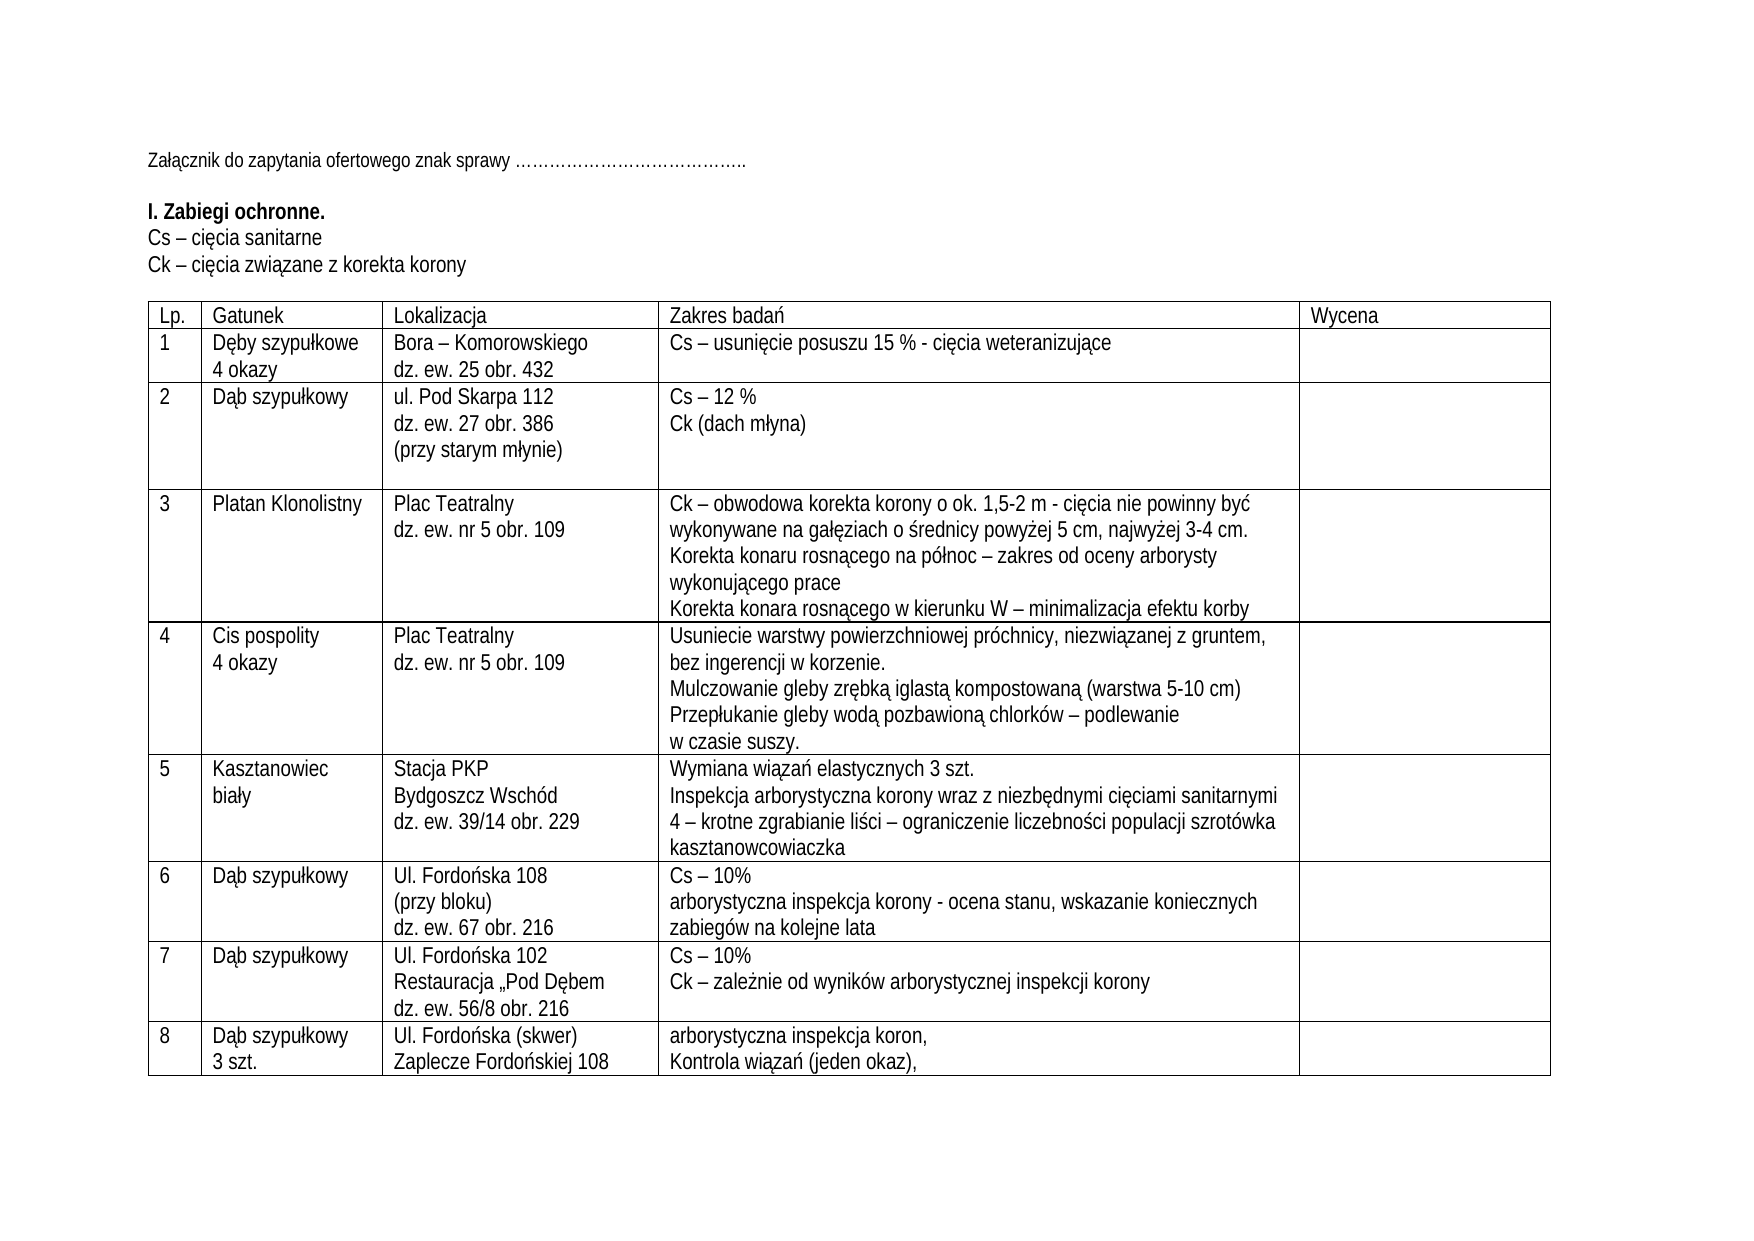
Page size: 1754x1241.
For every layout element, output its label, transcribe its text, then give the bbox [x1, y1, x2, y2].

table_cell ul. Pod Skarpa 112 dz. ew. 27 obr. 386 (przy starym młynie) [383, 383, 658, 488]
table_cell 3 [149, 490, 201, 621]
table_header Lp. [149, 302, 201, 328]
table_cell 4 [149, 623, 201, 754]
table_cell [1300, 755, 1550, 861]
table_cell [1300, 490, 1550, 621]
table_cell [659, 1022, 1299, 1074]
table_cell Plac Teatralny dz. ew. nr 5 obr. 109 [383, 623, 658, 754]
table_cell 2 [149, 383, 201, 488]
table_cell Stacja PKP Bydgoszcz Wschód dz. ew. 39/14 obr. 229 [383, 755, 658, 861]
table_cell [202, 1022, 382, 1074]
table_cell [1300, 329, 1550, 382]
table_header Lokalizacja [383, 302, 658, 328]
table_cell 1 [149, 329, 201, 382]
table_cell [1300, 862, 1550, 941]
table_cell 5 [149, 755, 201, 861]
table_cell 8 [149, 1022, 201, 1074]
table_header Wycena [1300, 302, 1550, 328]
table_cell [1300, 942, 1550, 1021]
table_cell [383, 1022, 658, 1074]
table_cell Wymiana wiązań elastycznych 3 szt. Inspekcja arborystyczna korony wraz z niezbędnymi cięciami sanitarnymi 4 – krotne zgrabianie liści – ograniczenie liczebności populacji szrotówka kasztanowcowiaczka [659, 755, 1299, 861]
table_cell Ul. Fordońska 108 (przy bloku) dz. ew. 67 obr. 216 [383, 862, 658, 941]
table_cell [1300, 623, 1550, 754]
table_cell Cs – usunięcie posuszu 15 % - cięcia weteranizujące [659, 329, 1299, 382]
table_cell Ul. Fordońska 102 Restauracja „Pod Dębem dz. ew. 56/8 obr. 216 [383, 942, 658, 1021]
table_cell Cis pospolity 4 okazy [202, 623, 382, 754]
table_cell Dąb szypułkowy [202, 862, 382, 941]
text Cs – cięcia sanitarne [148, 224, 1606, 251]
text Załącznik do zapytania ofertowego znak sprawy ………………………………….. [148, 148, 1606, 172]
table_cell Bora – Komorowskiego dz. ew. 25 obr. 432 [383, 329, 658, 382]
table_cell Cs – 10% arborystyczna inspekcja korony - ocena stanu, wskazanie koniecznych zabiegów na kolejne lata [659, 862, 1299, 941]
table_cell Plac Teatralny dz. ew. nr 5 obr. 109 [383, 490, 658, 621]
table_cell [1300, 1022, 1550, 1074]
table_header Gatunek [202, 302, 382, 328]
table_cell Platan Klonolistny [202, 490, 382, 621]
table_cell Dęby szypułkowe 4 okazy [202, 329, 382, 382]
table_cell Dąb szypułkowy [202, 942, 382, 1021]
table_cell Cs – 12 % Ck (dach młyna) [659, 383, 1299, 488]
table_cell Usuniecie warstwy powierzchniowej próchnicy, niezwiązanej z gruntem, bez ingerencji w korzenie. Mulczowanie gleby zrębką iglastą kompostowaną (warstwa 5-10 cm) Przepłukanie gleby wodą pozbawioną chlorków – podlewanie w czasie suszy. [659, 623, 1299, 754]
table_header Zakres badań [659, 302, 1299, 328]
table_cell Cs – 10% Ck – zależnie od wyników arborystycznej inspekcji korony [659, 942, 1299, 1021]
table_cell Dąb szypułkowy [202, 383, 382, 488]
table_cell Kasztanowiec biały [202, 755, 382, 861]
table_cell Ck – obwodowa korekta korony o ok. 1,5-2 m - cięcia nie powinny być wykonywane na gałęziach o średnicy powyżej 5 cm, najwyżej 3-4 cm. Korekta konaru rosnącego na północ – zakres od oceny arborysty wykonującego prace Korekta konara rosnącego w kierunku W – minimalizacja efektu korby [659, 490, 1299, 621]
text I. Zabiegi ochronne. [148, 198, 1606, 224]
table_cell [1300, 383, 1550, 488]
table_cell 6 [149, 862, 201, 941]
text Ck – cięcia związane z korekta korony [148, 251, 1606, 277]
table_cell 7 [149, 942, 201, 1021]
